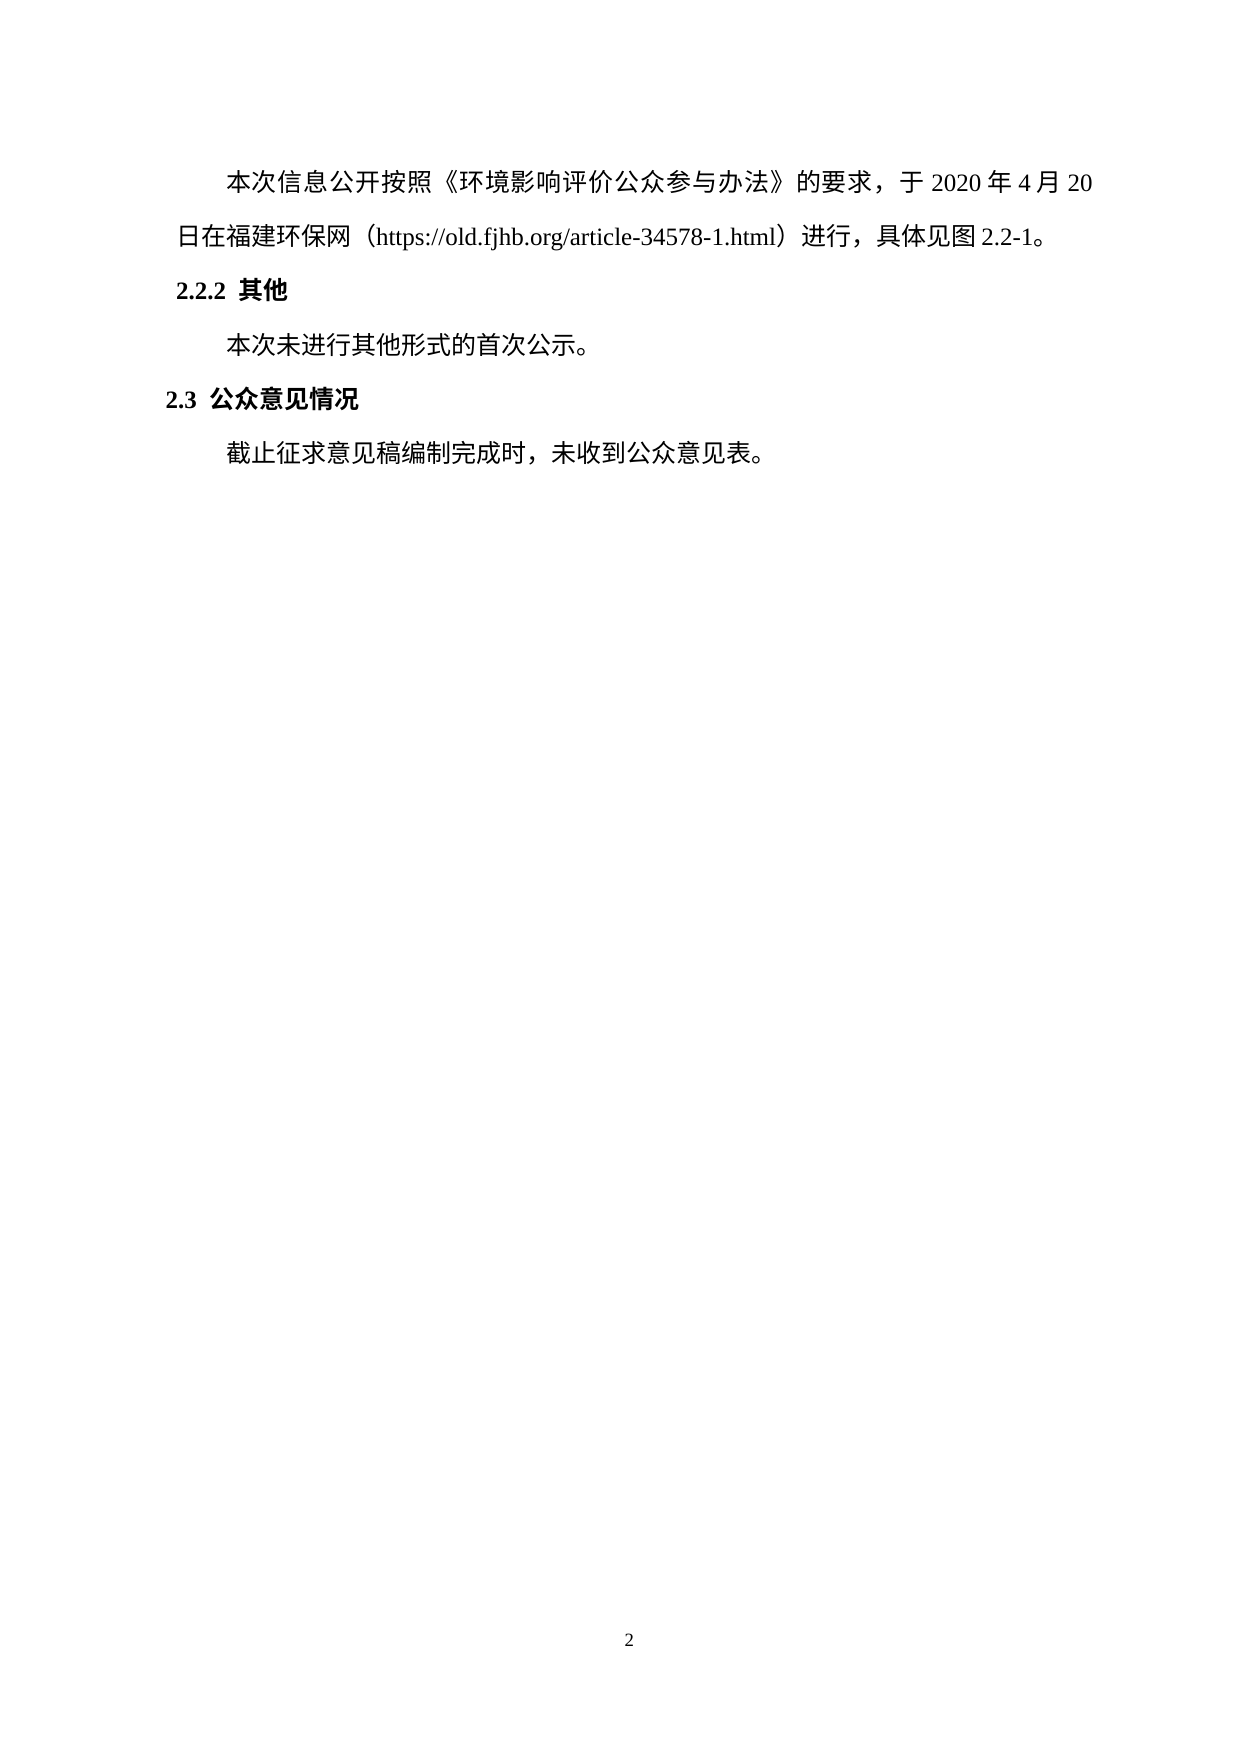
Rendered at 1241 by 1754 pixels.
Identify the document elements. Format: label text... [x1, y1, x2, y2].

text 截止征求意见稿编制完成时，未收到公众意见表。 [176, 434, 1092, 470]
text 本次信息公开按照《环境影响评价公众参与办法》的要求，于2020年4月20日在福建环保网（https://old.fjhb.org/article-34578-1.html）进行，具体见图2.2-1。 [176, 162, 1092, 253]
text 本次未进行其他形式的首次公示。 [176, 325, 1092, 361]
text 2.2.2 其他 [176, 271, 1092, 307]
subtitle 2.3 公众意见情况 [165, 379, 1092, 416]
